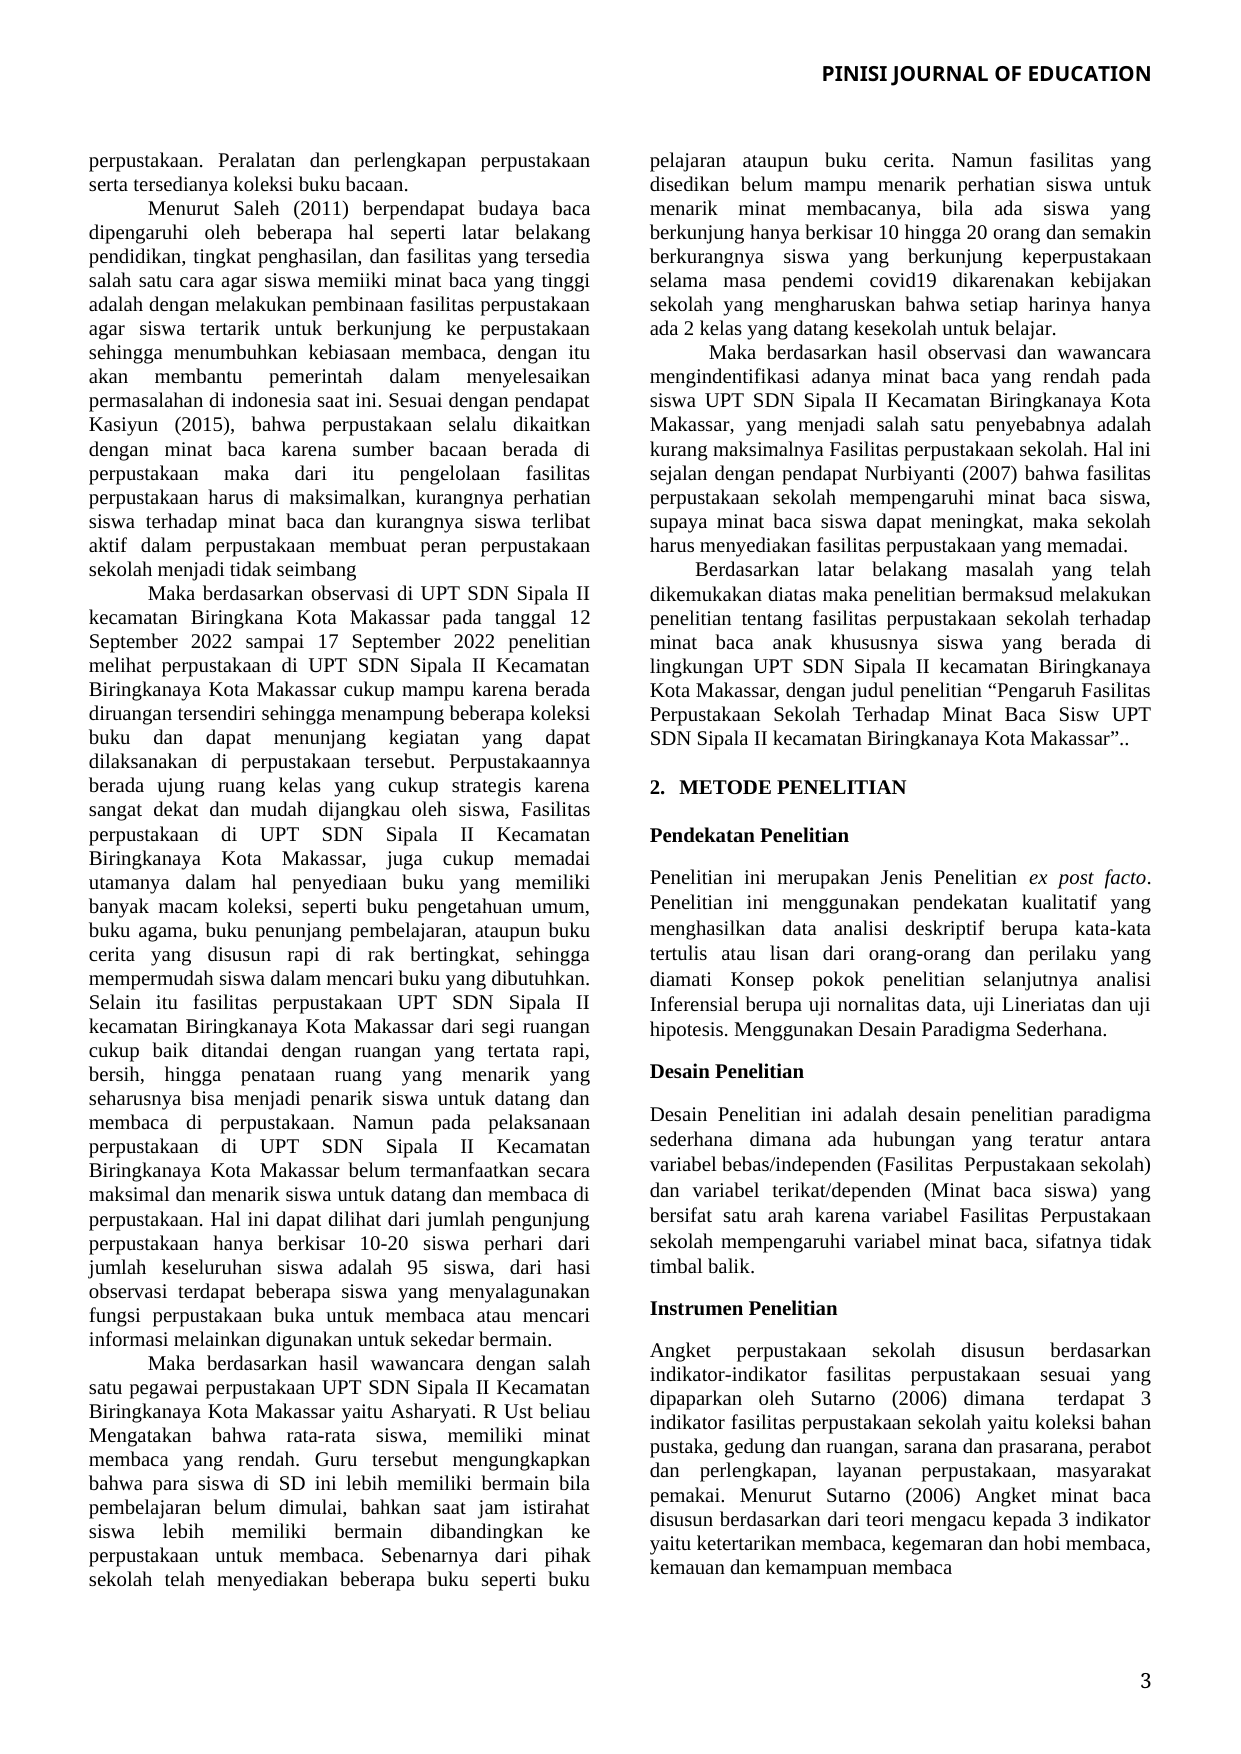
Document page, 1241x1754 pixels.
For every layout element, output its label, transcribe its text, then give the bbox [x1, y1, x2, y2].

text Pendekatan Penelitian [649, 823, 1152, 847]
text Maka berdasarkan hasil observasi dan wawancara mengindentifikasi adanya minat baca yang rendah pada siswa UPT SDN Sipala II Kecamatan Biringkanaya Kota Makassar, yang menjadi salah satu penyebabnya adalah kurang maksimalnya Fasilitas perpustakaan sekolah. Hal ini sejalan dengan pendapat Nurbiyanti (2007) bahwa fasilitas perpustakaan sekolah mempengaruhi minat baca siswa, supaya minat baca siswa dapat meningkat, maka sekolah harus menyediakan fasilitas perpustakaan yang memadai. [649, 340, 1152, 557]
text Maka berdasarkan hasil wawancara dengan salah satu pegawai perpustakaan UPT SDN Sipala II Kecamatan Biringkanaya Kota Makassar yaitu Asharyati. R Ust beliau Mengatakan bahwa rata-rata siswa, memiliki minat membaca yang rendah. Guru tersebut mengungkapkan bahwa para siswa di SD ini lebih memiliki bermain bila pembelajaran belum dimulai, bahkan saat jam istirahat siswa lebih memiliki bermain dibandingkan ke perpustakaan untuk membaca. Sebenarnya dari pihak sekolah telah menyediakan beberapa buku seperti buku pelajaran ataupun buku cerita. Namun fasilitas yang disedikan belum mampu menarik perhatian siswa untuk menarik minat membacanya, bila ada siswa yang berkunjung hanya berkisar 10 hingga 20 orang dan semakin berkurangnya siswa yang berkunjung keperpustakaan selama masa pendemi covid19 dikarenakan kebijakan sekolah yang mengharuskan bahwa setiap harinya hanya ada 2 kelas yang datang kesekolah untuk belajar. [89, 1351, 591, 1591]
text Instrumen Penelitian [649, 1296, 1152, 1320]
text Berdasarkan latar belakang masalah yang telah dikemukakan diatas maka penelitian bermaksud melakukan penelitian tentang fasilitas perpustakaan sekolah terhadap minat baca anak khususnya siswa yang berada di lingkungan UPT SDN Sipala II kecamatan Biringkanaya Kota Makassar, dengan judul penelitian “Pengaruh Fasilitas Perpustakaan Sekolah Terhadap Minat Baca Sisw UPT SDN Sipala II kecamatan Biringkanaya Kota Makassar”.. [649, 557, 1152, 750]
text Desain Penelitian [649, 1059, 1152, 1083]
text Angket perpustakaan sekolah disusun berdasarkan indikator-indikator fasilitas perpustakaan sesuai yang dipaparkan oleh Sutarno (2006) dimana terdapat 3 indikator fasilitas perpustakaan sekolah yaitu koleksi bahan pustaka, gedung dan ruangan, sarana dan prasarana, perabot dan perlengkapan, layanan perpustakaan, masyarakat pemakai. Menurut Sutarno (2006) Angket minat baca disusun berdasarkan dari teori mengacu kepada 3 indikator yaitu ketertarikan membaca, kegemaran dan hobi membaca, kemauan dan kemampuan membaca [649, 1338, 1152, 1579]
text Maka berdasarkan hasil wawancara dengan salah satu pegawai perpustakaan UPT SDN Sipala II Kecamatan Biringkanaya Kota Makassar yaitu Asharyati. R Ust beliau Mengatakan bahwa rata-rata siswa, memiliki minat membaca yang rendah. Guru tersebut mengungkapkan bahwa para siswa di SD ini lebih memiliki bermain bila pembelajaran belum dimulai, bahkan saat jam istirahat siswa lebih memiliki bermain dibandingkan ke perpustakaan untuk membaca. Sebenarnya dari pihak sekolah telah menyediakan beberapa buku seperti buku pelajaran ataupun buku cerita. Namun fasilitas yang disedikan belum mampu menarik perhatian siswa untuk menarik minat membacanya, bila ada siswa yang berkunjung hanya berkisar 10 hingga 20 orang dan semakin berkurangnya siswa yang berkunjung keperpustakaan selama masa pendemi covid19 dikarenakan kebijakan sekolah yang mengharuskan bahwa setiap harinya hanya ada 2 kelas yang datang kesekolah untuk belajar. [649, 148, 1152, 340]
list METODE PENELITIAN [649, 774, 1152, 799]
text Penelitian ini merupakan Jenis Penelitian ex post facto. Penelitian ini menggunakan pendekatan kualitatif yang menghasilkan data analisi deskriptif berupa kata-kata tertulis atau lisan dari orang-orang dan perilaku yang diamati Konsep pokok penelitian selanjutnya analisi Inferensial berupa uji nornalitas data, uji Lineriatas dan uji hipotesis. Menggunakan Desain Paradigma Sederhana. [649, 865, 1152, 1041]
text Desain Penelitian ini adalah desain penelitian paradigma sederhana dimana ada hubungan yang teratur antara variabel bebas/independen (Fasilitas Perpustakaan sekolah) dan variabel terikat/dependen (Minat baca siswa) yang bersifat satu arah karena variabel Fasilitas Perpustakaan sekolah mempengaruhi variabel minat baca, sifatnya tidak timbal balik. [649, 1101, 1152, 1278]
text Menurut Saleh (2011) berpendapat budaya baca dipengaruhi oleh beberapa hal seperti latar belakang pendidikan, tingkat penghasilan, dan fasilitas yang tersedia salah satu cara agar siswa memiiki minat baca yang tinggi adalah dengan melakukan pembinaan fasilitas perpustakaan agar siswa tertarik untuk berkunjung ke perpustakaan sehingga menumbuhkan kebiasaan membaca, dengan itu akan membantu pemerintah dalam menyelesaikan permasalahan di indonesia saat ini. Sesuai dengan pendapat Kasiyun (2015), bahwa perpustakaan selalu dikaitkan dengan minat baca karena sumber bacaan berada di perpustakaan maka dari itu pengelolaan fasilitas perpustakaan harus di maksimalkan, kurangnya perhatian siswa terhadap minat baca dan kurangnya siswa terlibat aktif dalam perpustakaan membuat peran perpustakaan sekolah menjadi tidak seimbang [89, 196, 591, 581]
text Maka berdasarkan observasi di UPT SDN Sipala II kecamatan Biringkana Kota Makassar pada tanggal 12 September 2022 sampai 17 September 2022 penelitian melihat perpustakaan di UPT SDN Sipala II Kecamatan Biringkanaya Kota Makassar cukup mampu karena berada diruangan tersendiri sehingga menampung beberapa koleksi buku dan dapat menunjang kegiatan yang dapat dilaksanakan di perpustakaan tersebut. Perpustakaannya berada ujung ruang kelas yang cukup strategis karena sangat dekat dan mudah dijangkau oleh siswa, Fasilitas perpustakaan di UPT SDN Sipala II Kecamatan Biringkanaya Kota Makassar, juga cukup memadai utamanya dalam hal penyediaan buku yang memiliki banyak macam koleksi, seperti buku pengetahuan umum, buku agama, buku penunjang pembelajaran, ataupun buku cerita yang disusun rapi di rak bertingkat, sehingga mempermudah siswa dalam mencari buku yang dibutuhkan. Selain itu fasilitas perpustakaan UPT SDN Sipala II kecamatan Biringkanaya Kota Makassar dari segi ruangan cukup baik ditandai dengan ruangan yang tertata rapi, bersih, hingga penataan ruang yang menarik yang seharusnya bisa menjadi penarik siswa untuk datang dan membaca di perpustakaan. Namun pada pelaksanaan perpustakaan di UPT SDN Sipala II Kecamatan Biringkanaya Kota Makassar belum termanfaatkan secara maksimal dan menarik siswa untuk datang dan membaca di perpustakaan. Hal ini dapat dilihat dari jumlah pengunjung perpustakaan hanya berkisar 10-20 siswa perhari dari jumlah keseluruhan siswa adalah 95 siswa, dari hasi observasi terdapat beberapa siswa yang menyalagunakan fungsi perpustakaan buka untuk membaca atau mencari informasi melainkan digunakan untuk sekedar bermain. [89, 581, 591, 1351]
